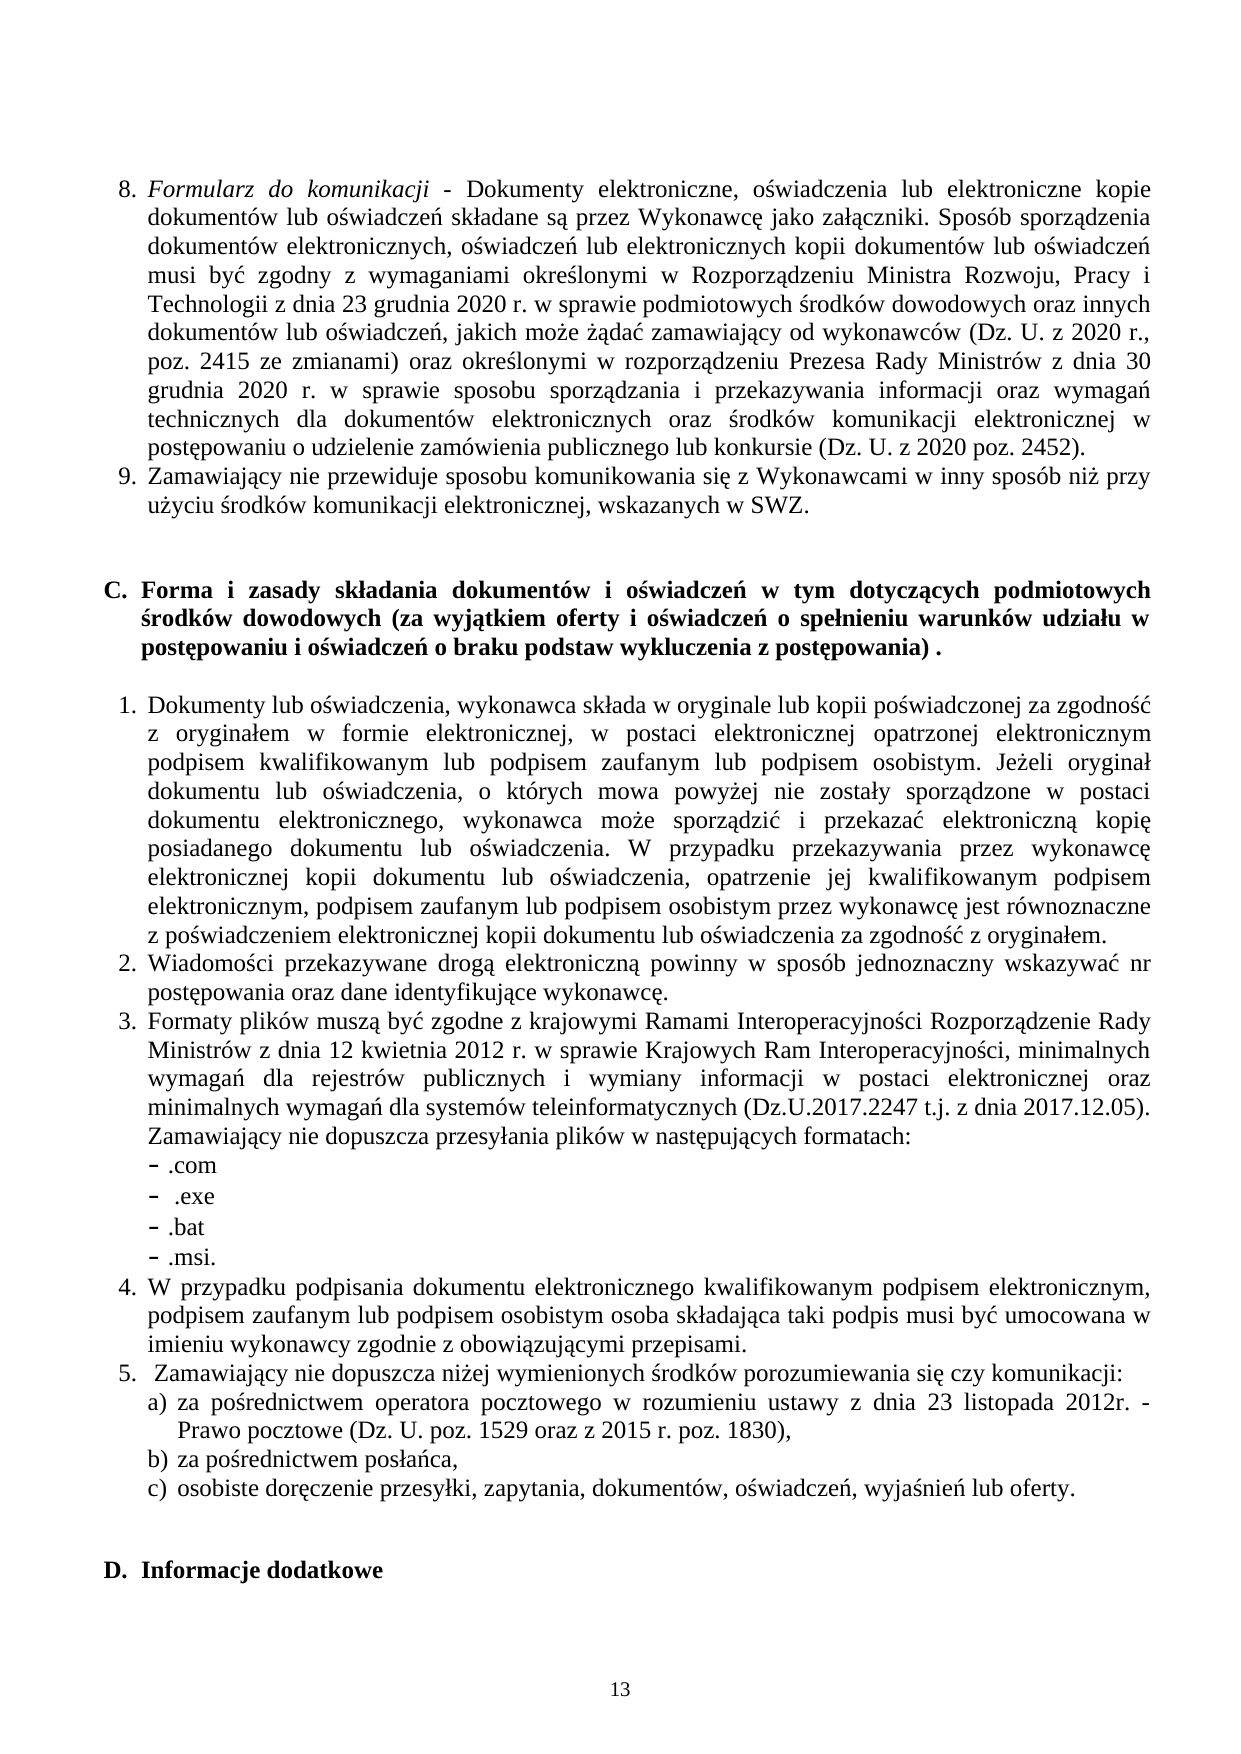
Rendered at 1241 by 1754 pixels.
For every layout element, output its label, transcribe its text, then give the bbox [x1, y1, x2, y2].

list Zamawiający nie przewiduje sposobu komunikowania się z Wykonawcami w inny sposób niż przy użyciu środków komunikacji elektronicznej, wskazanych w SWZ. [118, 461, 1152, 519]
list .bat [147, 1211, 1152, 1241]
list Wiadomości przekazywane drogą elektroniczną powinny w sposób jednoznaczny wskazywać nr postępowania oraz dane identyfikujące wykonawcę. [118, 948, 1152, 1006]
list Dokumenty lub oświadczenia, wykonawca składa w oryginale lub kopii poświadczonej za zgodność z oryginałem w formie elektronicznej, w postaci elektronicznej opatrzonej elektronicznym podpisem kwalifikowanym lub podpisem zaufanym lub podpisem osobistym. Jeżeli oryginał dokumentu lub oświadczenia, o których mowa powyżej nie zostały sporządzone w postaci dokumentu elektronicznego, wykonawca może sporządzić i przekazać elektroniczną kopię posiadanego dokumentu lub oświadczenia. W przypadku przekazywania przez wykonawcę elektronicznej kopii dokumentu lub oświadczenia, opatrzenie jej kwalifikowanym podpisem elektronicznym, podpisem zaufanym lub podpisem osobistym przez wykonawcę jest równoznaczne z poświadczeniem elektronicznej kopii dokumentu lub oświadczenia za zgodność z oryginałem. [118, 690, 1152, 948]
list Zamawiający nie dopuszcza niżej wymienionych środków porozumiewania się czy komunikacji: [118, 1358, 1152, 1387]
list Informacje dodatkowe [103, 1556, 1152, 1584]
list osobiste doręczenie przesyłki, zapytania, dokumentów, oświadczeń, wyjaśnień lub oferty. [147, 1473, 1152, 1502]
list za pośrednictwem posłańca, [147, 1444, 1152, 1473]
list Forma i zasady składania dokumentów i oświadczeń w tym dotyczących podmiotowych środków dowodowych (za wyjątkiem oferty i oświadczeń o spełnieniu warunków udziału w postępowaniu i oświadczeń o braku podstaw wykluczenia z postępowania) . [103, 575, 1152, 661]
list Zamawiający nie dopuszcza przesyłania plików w następujących formatach: [147, 1121, 1152, 1150]
list W przypadku podpisania dokumentu elektronicznego kwalifikowanym podpisem elektronicznym, podpisem zaufanym lub podpisem osobistym osoba składająca taki podpis musi być umocowana w imieniu wykonawcy zgodnie z obowiązującymi przepisami. [118, 1272, 1152, 1358]
list .exe [147, 1180, 1152, 1211]
list .msi. [147, 1241, 1152, 1272]
list Formaty plików muszą być zgodne z krajowymi Ramami Interoperacyjności Rozporządzenie Rady Ministrów z dnia 12 kwietnia 2012 r. w sprawie Krajowych Ram Interoperacyjności, minimalnych wymagań dla rejestrów publicznych i wymiany informacji w postaci elektronicznej oraz minimalnych wymagań dla systemów teleinformatycznych (Dz.U.2017.2247 t.j. z dnia 2017.12.05). [118, 1006, 1152, 1121]
list .com [147, 1150, 1152, 1180]
list Formularz do komunikacji - Dokumenty elektroniczne, oświadczenia lub elektroniczne kopie dokumentów lub oświadczeń składane są przez Wykonawcę jako załączniki. Sposób sporządzenia dokumentów elektronicznych, oświadczeń lub elektronicznych kopii dokumentów lub oświadczeń musi być zgodny z wymaganiami określonymi w Rozporządzeniu Ministra Rozwoju, Pracy i Technologii z dnia 23 grudnia 2020 r. w sprawie podmiotowych środków dowodowych oraz innych dokumentów lub oświadczeń, jakich może żądać zamawiający od wykonawców (Dz. U. z 2020 r., poz. 2415 ze zmianami) oraz określonymi w rozporządzeniu Prezesa Rady Ministrów z dnia 30 grudnia 2020 r. w sprawie sposobu sporządzania i przekazywania informacji oraz wymagań technicznych dla dokumentów elektronicznych oraz środków komunikacji elektronicznej w postępowaniu o udzielenie zamówienia publicznego lub konkursie (Dz. U. z 2020 poz. 2452). [118, 174, 1152, 461]
list za pośrednictwem operatora pocztowego w rozumieniu ustawy z dnia 23 listopada 2012r. - Prawo pocztowe (Dz. U. poz. 1529 oraz z 2015 r. poz. 1830), [147, 1387, 1152, 1444]
